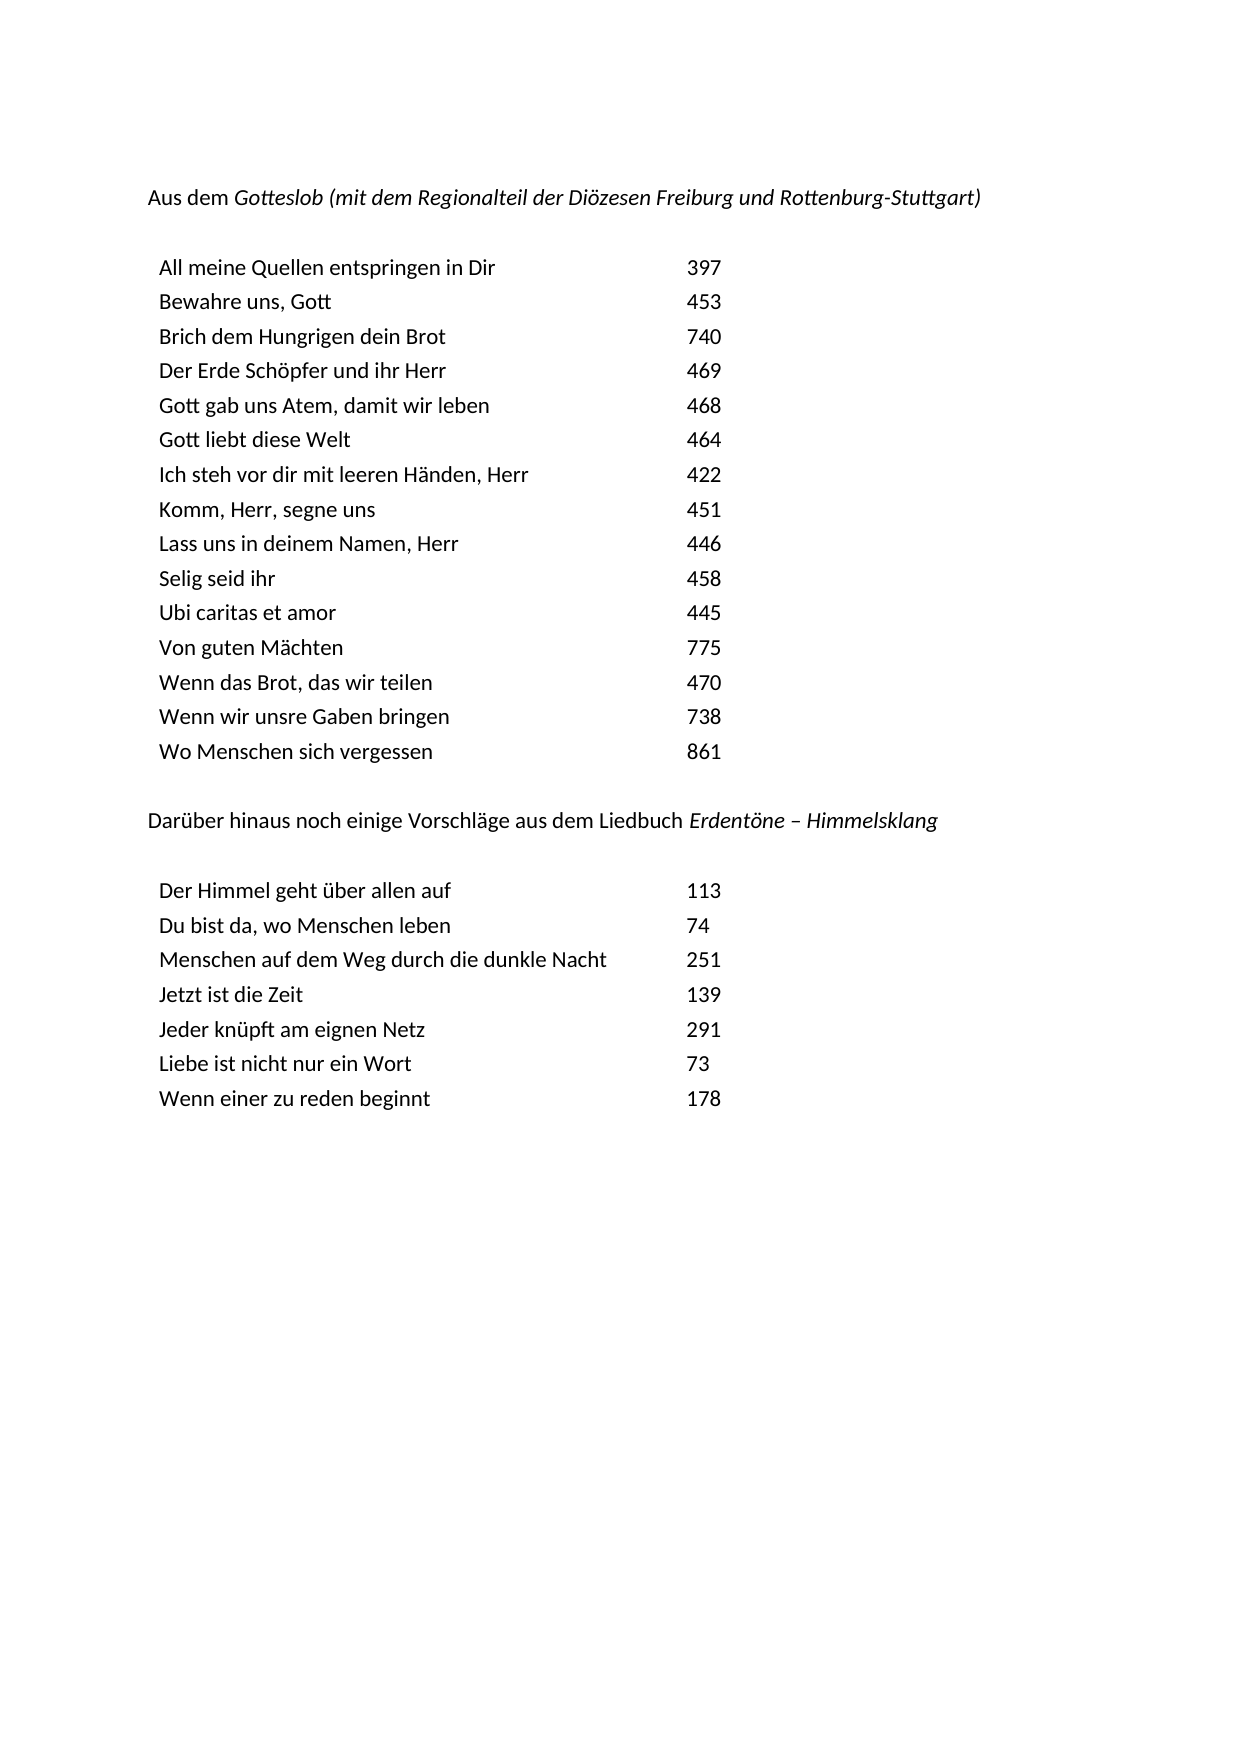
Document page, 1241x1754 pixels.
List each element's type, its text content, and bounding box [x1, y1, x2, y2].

table_cell 422 [675, 460, 1093, 495]
table_cell 139 [675, 980, 1093, 1015]
table_header 397 [675, 253, 1093, 287]
table_cell Du bist da, wo Menschen leben [148, 911, 675, 946]
table_header 113 [675, 876, 1093, 911]
table_cell Gott gab uns Atem, damit wir leben [148, 391, 675, 426]
table_cell Der Erde Schöpfer und ihr Herr [148, 356, 675, 391]
table_cell 470 [675, 668, 1093, 702]
text Darüber hinaus noch einige Vorschläge aus dem Liedbuch Erdentöne – Himmelsklang [148, 806, 1093, 834]
table_cell 446 [675, 529, 1093, 564]
table_cell Menschen auf dem Weg durch die dunkle Nacht [148, 946, 675, 980]
table_cell 74 [675, 911, 1093, 946]
table_cell 468 [675, 391, 1093, 426]
table_cell 740 [675, 322, 1093, 356]
table_cell Jetzt ist die Zeit [148, 980, 675, 1015]
table_cell Von guten Mächten [148, 633, 675, 668]
table_cell Liebe ist nicht nur ein Wort [148, 1049, 675, 1084]
table_cell Wenn wir unsre Gaben bringen [148, 702, 675, 737]
table_header Der Himmel geht über allen auf [148, 876, 675, 911]
table_cell 73 [675, 1049, 1093, 1084]
table_cell 738 [675, 702, 1093, 737]
table_cell Wo Menschen sich vergessen [148, 737, 675, 771]
table_cell Ubi caritas et amor [148, 599, 675, 633]
table_cell 775 [675, 633, 1093, 668]
table_cell 178 [675, 1084, 1093, 1118]
table_cell 445 [675, 599, 1093, 633]
table_cell Bewahre uns, Gott [148, 287, 675, 322]
table_cell Lass uns in deinem Namen, Herr [148, 529, 675, 564]
table_header All meine Quellen entspringen in Dir [148, 253, 675, 287]
table_cell Wenn das Brot, das wir teilen [148, 668, 675, 702]
table_cell 469 [675, 356, 1093, 391]
table_cell 458 [675, 564, 1093, 598]
table_cell 464 [675, 426, 1093, 460]
table_cell Selig seid ihr [148, 564, 675, 598]
table_cell 251 [675, 946, 1093, 980]
table_cell Ich steh vor dir mit leeren Händen, Herr [148, 460, 675, 495]
table_cell Brich dem Hungrigen dein Brot [148, 322, 675, 356]
table_cell 453 [675, 287, 1093, 322]
table_cell Komm, Herr, segne uns [148, 495, 675, 529]
table_cell Jeder knüpft am eignen Netz [148, 1015, 675, 1049]
table_cell 451 [675, 495, 1093, 529]
table_cell Wenn einer zu reden beginnt [148, 1084, 675, 1118]
text Aus dem Gotteslob (mit dem Regionalteil der Diözesen Freiburg und Rottenburg-Stuttgart) [148, 183, 1093, 211]
table_cell 291 [675, 1015, 1093, 1049]
table_cell Gott liebt diese Welt [148, 426, 675, 460]
table_cell 861 [675, 737, 1093, 771]
